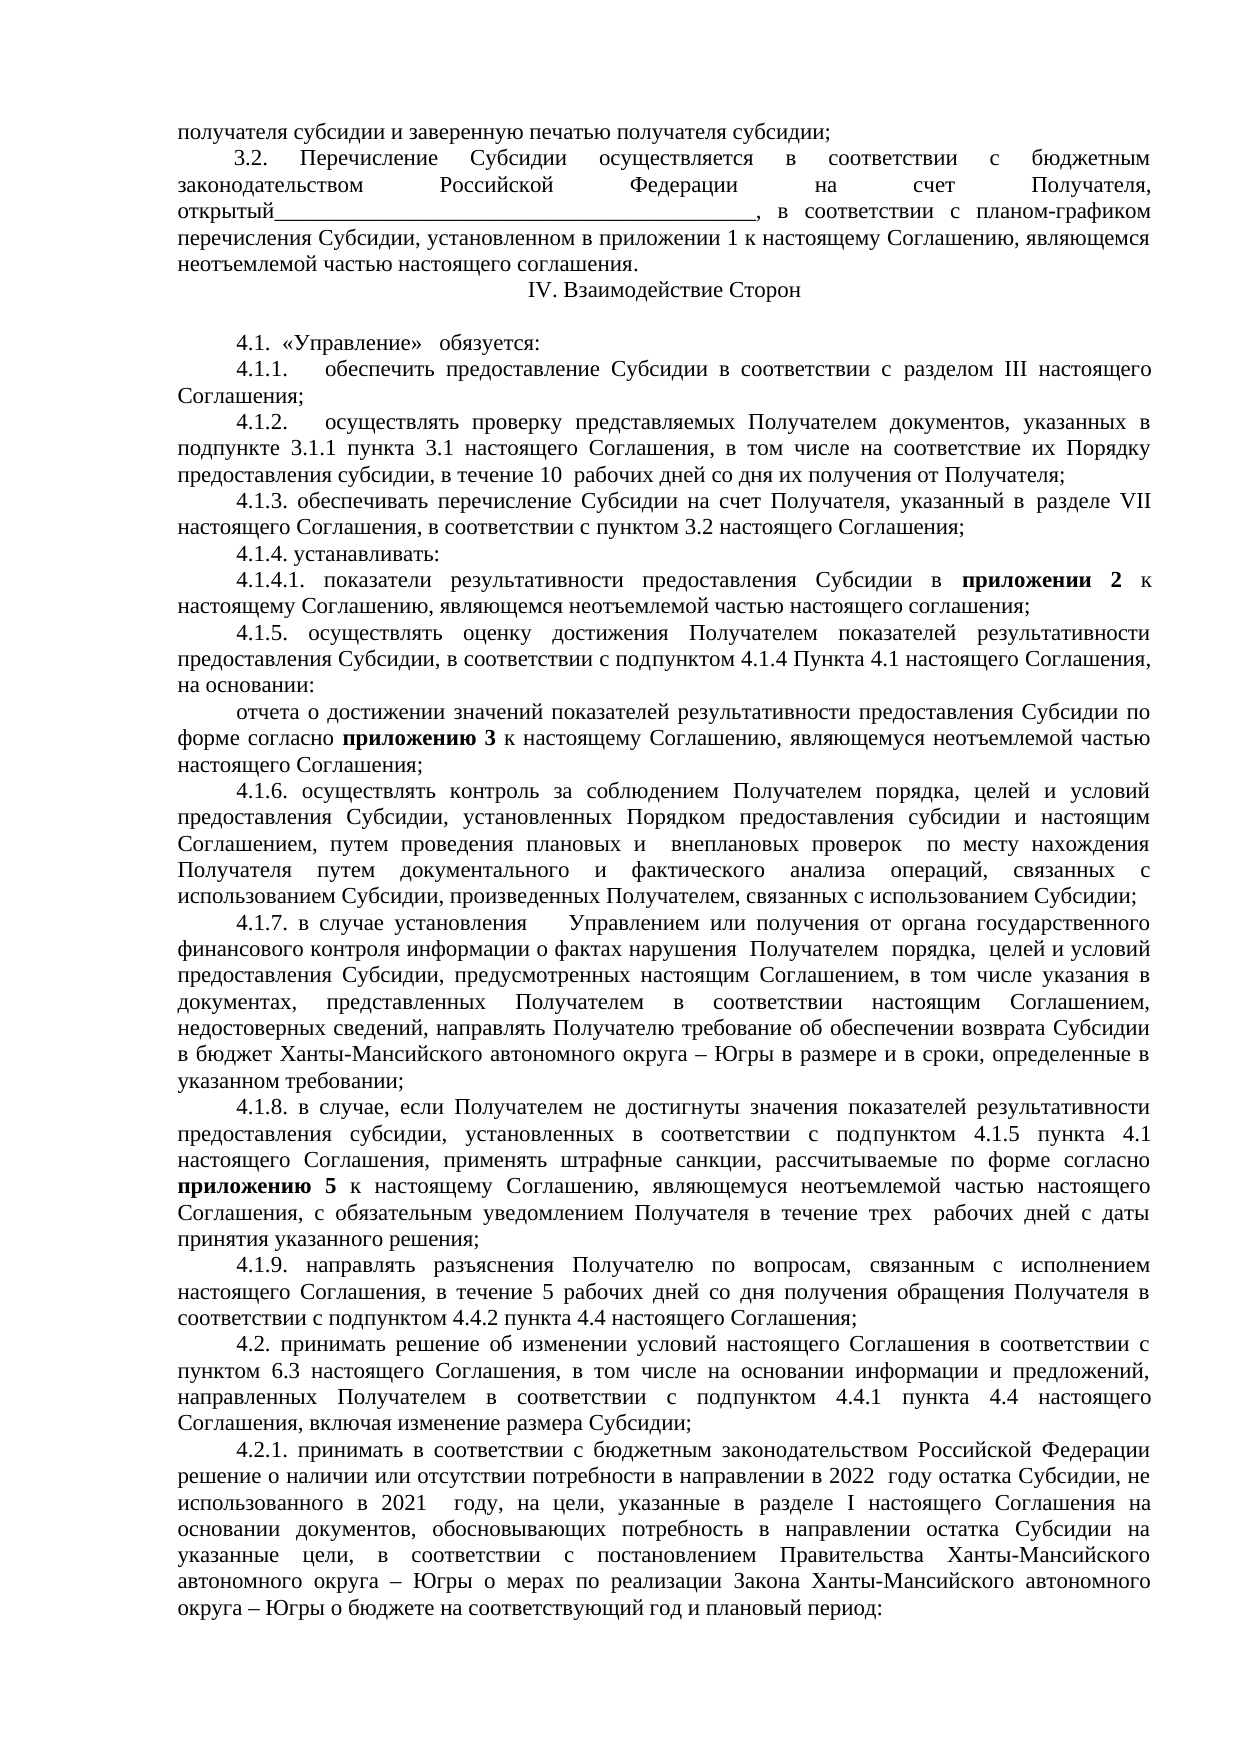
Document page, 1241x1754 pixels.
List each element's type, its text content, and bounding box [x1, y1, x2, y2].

text 4.2.1. принимать в соответствии с бюджетным законодательством Российской Федерации решение о наличии или отсутствии потребности в направлении в 2022 году остатка Субсидии, не использованного в 2021 году, на цели, указанные в разделе I настоящего Соглашения на основании документов, обосновывающих потребность в направлении остатка Субсидии на указанные цели, в соответствии с постановлением Правительства Ханты-Мансийского автономного округа – Югры о мерах по реализации Закона Ханты-Мансийского автономного округа – Югры о бюджете на соответствующий год и плановый период: [177, 1436, 1152, 1620]
text 4.1.8. в случае, если Получателем не достигнуты значения показателей результативности предоставления субсидии, установленных в соответствии с подпунктом 4.1.5 пункта 4.1 настоящего Соглашения, применять штрафные санкции, рассчитываемые по форме согласно приложению 5 к настоящему Соглашению, являющемуся неотъемлемой частью настоящего Соглашения, с обязательным уведомлением Получателя в течение трех рабочих дней с даты принятия указанного решения; [177, 1093, 1152, 1251]
text 4.1.3. обеспечивать перечисление Субсидии на счет Получателя, указанный в разделе VII настоящего Соглашения, в соответствии с пунктом 3.2 настоящего Соглашения; [177, 487, 1152, 540]
text 4.1.9. направлять разъяснения Получателю по вопросам, связанным с исполнением настоящего Соглашения, в течение 5 рабочих дней со дня получения обращения Получателя в соответствии с подпунктом 4.4.2 пункта 4.4 настоящего Соглашения; [177, 1251, 1152, 1330]
text 4.1.1. обеспечить предоставление Субсидии в соответствии с разделом III настоящего Соглашения; [177, 355, 1152, 408]
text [177, 118, 1152, 144]
text 4.1.2. осуществлять проверку представляемых Получателем документов, указанных в подпункте 3.1.1 пункта 3.1 настоящего Соглашения, в том числе на соответствие их Порядку предоставления субсидии, в течение 10 рабочих дней со дня их получения от Получателя; [177, 408, 1152, 487]
text отчета о достижении значений показателей результативности предоставления Субсидии по форме согласно приложению 3 к настоящему Соглашению, являющемуся неотъемлемой частью настоящего Соглашения; [177, 698, 1152, 777]
text 4.1.6. осуществлять контроль за соблюдением Получателем порядка, целей и условий предоставления Субсидии, установленных Порядком предоставления субсидии и настоящим Соглашением, путем проведения плановых и внеплановых проверок по месту нахождения Получателя путем документального и фактического анализа операций, связанных с использованием Субсидии, произведенных Получателем, связанных с использованием Субсидии; [177, 777, 1152, 909]
text IV. Взаимодействие Сторон [177, 276, 1152, 303]
text 4.1.4. устанавливать: [177, 540, 1152, 566]
text 4.2. принимать решение об изменении условий настоящего Соглашения в соответствии с пунктом 6.3 настоящего Соглашения, в том числе на основании информации и предложений, направленных Получателем в соответствии с подпунктом 4.4.1 пункта 4.4 настоящего Соглашения, включая изменение размера Субсидии; [177, 1330, 1152, 1436]
text 4.1.5. осуществлять оценку достижения Получателем показателей результативности предоставления Субсидии, в соответствии с подпунктом 4.1.4 Пункта 4.1 настоящего Соглашения, на основании: [177, 619, 1152, 698]
text 4.1.4.1. показатели результативности предоставления Субсидии в приложении 2 к настоящему Соглашению, являющемся неотъемлемой частью настоящего соглашения; [177, 566, 1152, 619]
text 3.2. Перечисление Субсидии осуществляется в соответствии с бюджетным законодательством Российской Федерации на счет Получателя, открытый__________________________________________, в соответствии с планом-графиком перечисления Субсидии, установленном в приложении 1 к настоящему Соглашению, являющемся неотъемлемой частью настоящего соглашения. [177, 144, 1152, 276]
text 4.1. «Управление» обязуется: [177, 329, 1152, 355]
text 4.1.7. в случае установления Управлением или получения от органа государственного финансового контроля информации о фактах нарушения Получателем порядка, целей и условий предоставления Субсидии, предусмотренных настоящим Соглашением, в том числе указания в документах, представленных Получателем в соответствии настоящим Соглашением, недостоверных сведений, направлять Получателю требование об обеспечении возврата Субсидии в бюджет Ханты-Мансийского автономного округа – Югры в размере и в сроки, определенные в указанном требовании; [177, 909, 1152, 1093]
